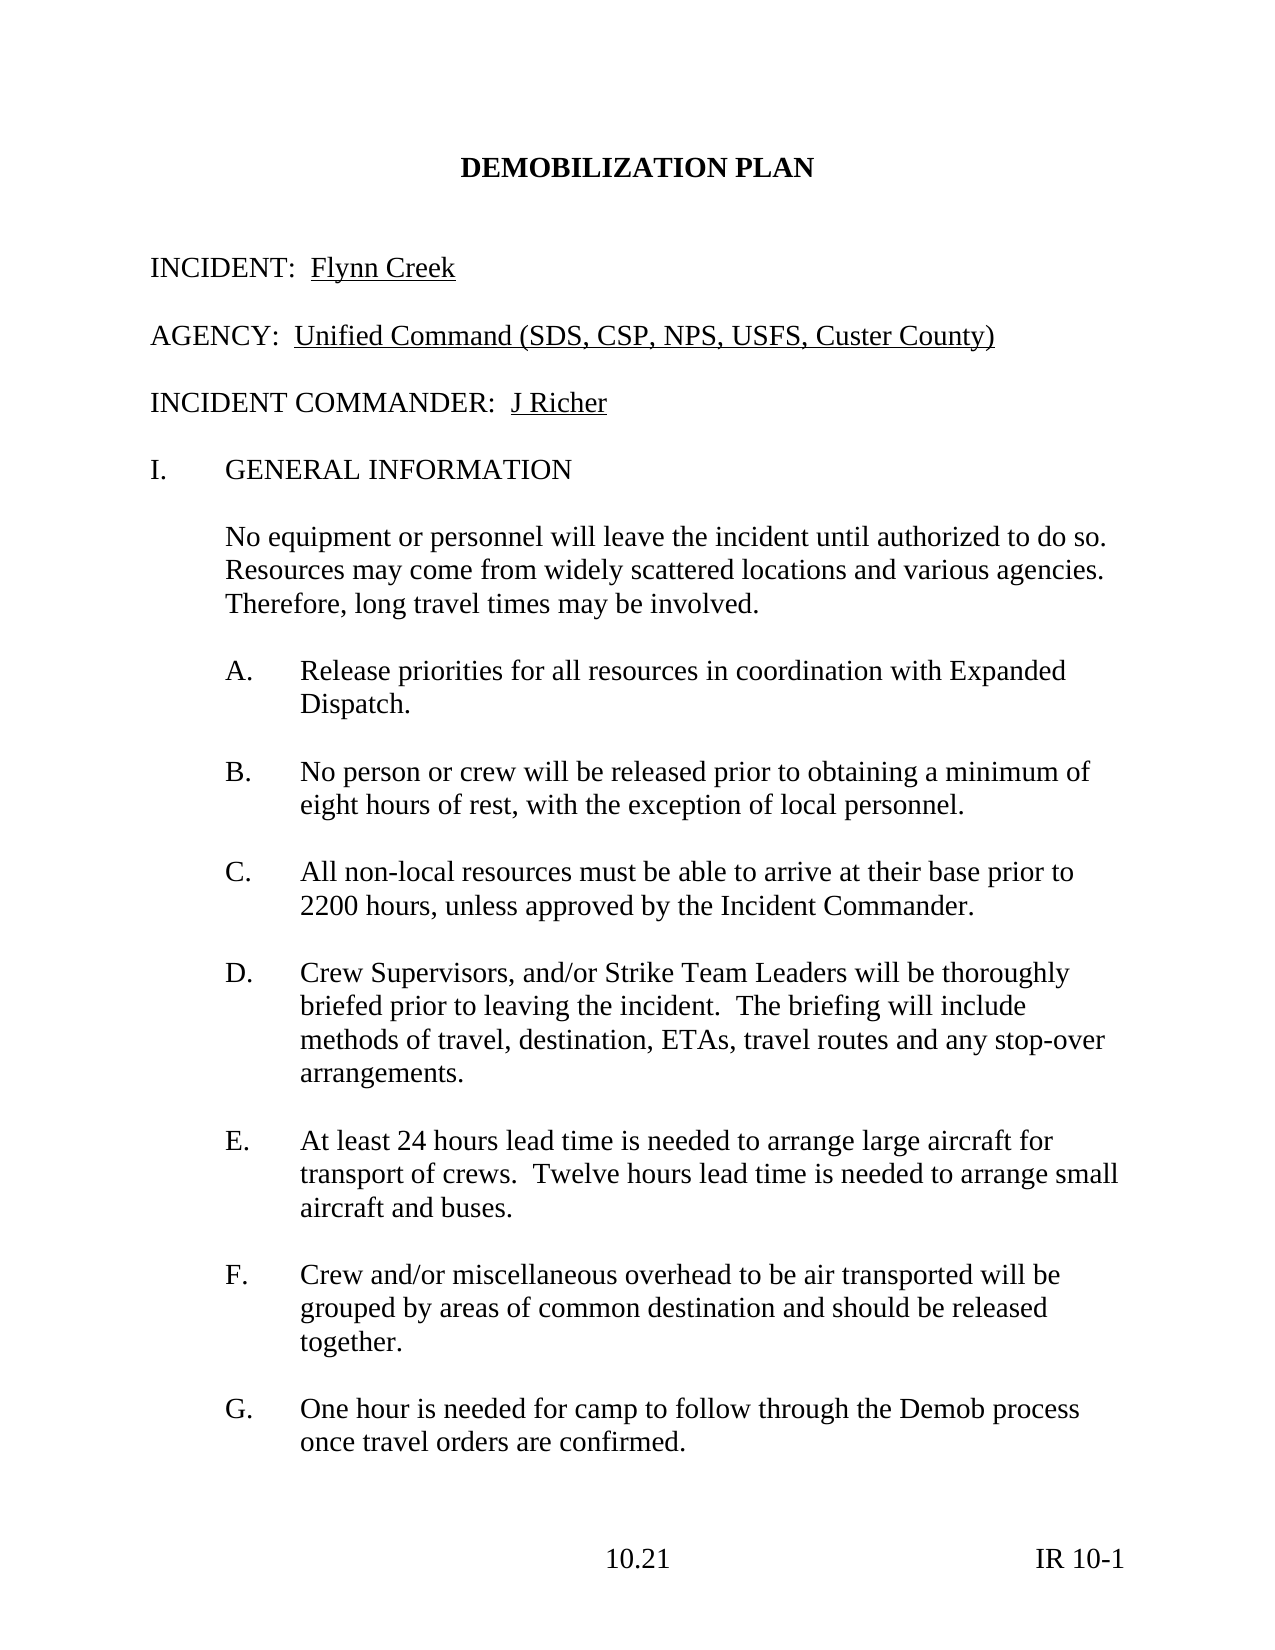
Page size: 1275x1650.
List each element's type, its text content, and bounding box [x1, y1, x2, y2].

text INCIDENT COMMANDER: J Richer [150, 385, 1125, 418]
text F. Crew and/or miscellaneous overhead to be air transported will be grouped by areas of common destination and should be released together. [225, 1257, 1125, 1357]
text INCIDENT: Flynn Creek [150, 251, 1125, 284]
text AGENCY: Unified Command (SDS, CSP, NPS, USFS, Custer County) [150, 318, 1125, 351]
text DEMOBILIZATION PLAN [150, 150, 1125, 183]
text I. GENERAL INFORMATION [150, 452, 1125, 485]
text No equipment or personnel will leave the incident until authorized to do so. Resources may come from widely scattered locations and various agencies. Therefore, long travel times may be involved. [225, 519, 1125, 619]
text E. At least 24 hours lead time is needed to arrange large aircraft for transport of crews. Twelve hours lead time is needed to arrange small aircraft and buses. [225, 1123, 1125, 1223]
text B. No person or crew will be released prior to obtaining a minimum of eight hours of rest, with the exception of local personnel. [225, 754, 1125, 821]
text C. All non-local resources must be able to arrive at their base prior to 2200 hours, unless approved by the Incident Commander. [225, 854, 1125, 921]
text G. One hour is needed for camp to follow through the Demob process once travel orders are confirmed. [225, 1391, 1125, 1458]
text D. Crew Supervisors, and/or Strike Team Leaders will be thoroughly briefed prior to leaving the incident. The briefing will include methods of travel, destination, ETAs, travel routes and any stop-over arrangements. [225, 955, 1125, 1089]
text A. Release priorities for all resources in coordination with Expanded Dispatch. [225, 653, 1125, 720]
